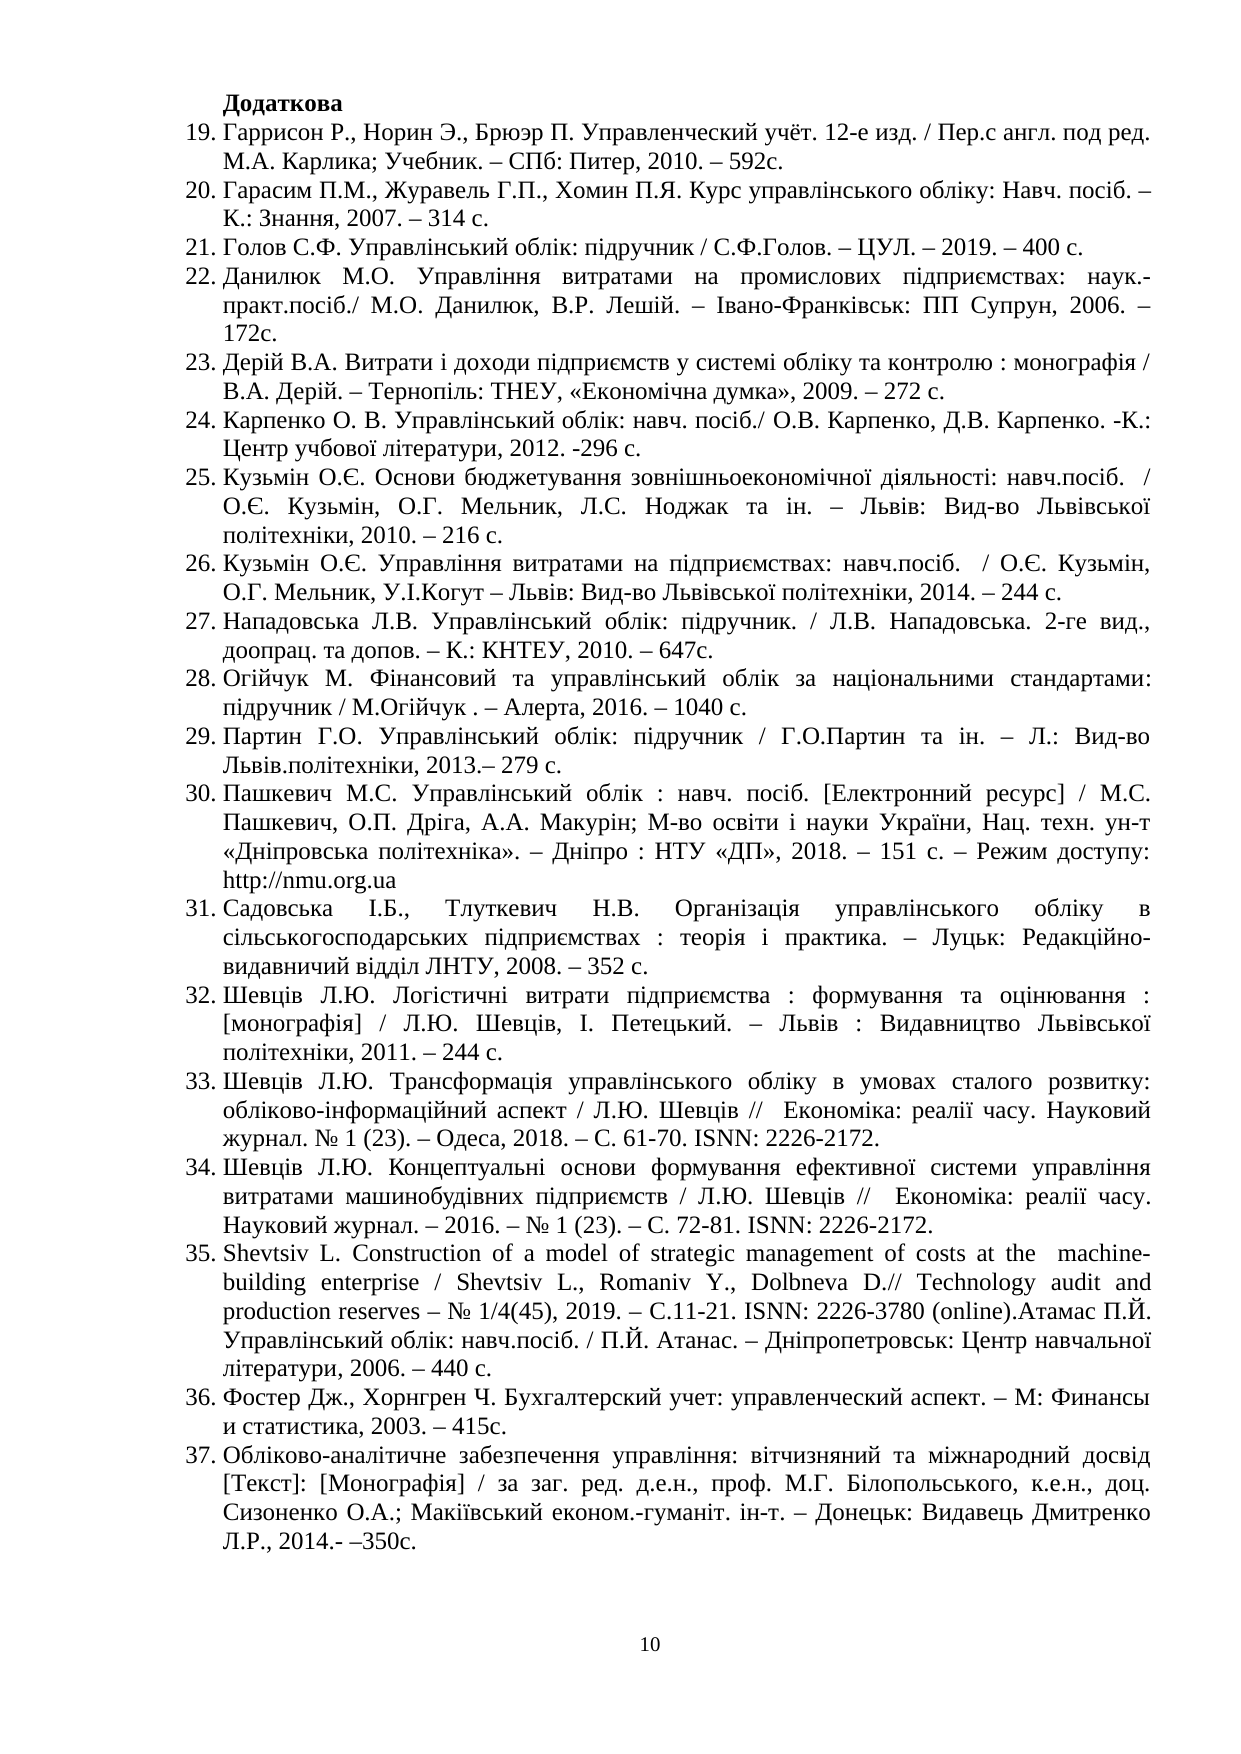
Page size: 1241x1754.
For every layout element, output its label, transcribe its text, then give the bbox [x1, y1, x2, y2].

list Огійчук М. Фінансовий та управлінський облік за національними стандартами: підручник / М.Огійчук . – Алерта, 2016. – 1040 с. [185, 663, 1152, 721]
list Гаррисон Р., Норин Э., Брюэр П. Управленческий учёт. 12-е изд. / Пер.с англ. под ред. М.А. Карлика; Учебник. – СПб: Питер, 2010. – 592с. [185, 117, 1152, 175]
list Шевців Л.Ю. Трансформація управлінського обліку в умовах сталого розвитку: обліково-інформаційний аспект / Л.Ю. Шевців // Економіка: реалії часу. Науковий журнал. № 1 (23). – Одеса, 2018. – С. 61-70. ISNN: 2226-2172. [185, 1066, 1152, 1152]
list Пашкевич М.С. Управлінський облік : навч. посіб. [Електронний ресурс] / М.С. Пашкевич, О.П. Дріга, А.А. Макурін; М-во освіти і науки України, Нац. техн. ун-т «Дніпровська політехніка». – Дніпро : НТУ «ДП», 2018. – 151 с. – Режим доступу: http://nmu.org.ua [185, 778, 1152, 893]
list Дерій В.А. Витрати і доходи підприємств у системі обліку та контролю : монографія / В.А. Дерій. – Тернопіль: ТНЕУ, «Економічна думка», 2009. – 272 с. [185, 347, 1152, 405]
list Шевців Л.Ю. Логістичні витрати підприємства : формування та оцінювання : [монографія] / Л.Ю. Шевців, І. Петецький. – Львів : Видавництво Львівської політехніки, 2011. – 244 с. [185, 980, 1152, 1066]
list Партин Г.О. Управлінський облік: підручник / Г.О.Партин та ін. – Л.: Вид-во Львів.політехніки, 2013.– 279 с. [185, 721, 1152, 778]
list Голов С.Ф. Управлінський облік: підручник / С.Ф.Голов. – ЦУЛ. – 2019. – 400 с. [185, 232, 1152, 261]
list Садовська І.Б., Тлуткевич Н.В. Організація управлінського обліку в сільськогосподарських підприємствах : теорія і практика. – Луцьк: Редакційно-видавничий відділ ЛНТУ, 2008. – 352 с. [185, 893, 1152, 980]
list Карпенко О. В. Управлінський облік: навч. посіб./ О.В. Карпенко, Д.В. Карпенко. -К.: Центр учбової літератури, 2012. -296 с. [185, 405, 1152, 462]
list Данилюк М.О. Управління витратами на промислових підприємствах: наук.-практ.посіб./ М.О. Данилюк, В.Р. Лешій. – Івано-Франківськ: ПП Супрун, 2006. – 172с. [185, 261, 1152, 347]
list Обліково-аналітичне забезпечення управління: вітчизняний та міжнародний досвід [Текст]: [Монографія] / за заг. ред. д.е.н., проф. М.Г. Білопольського, к.е.н., доц. Сизоненко О.А.; Макіївський економ.-гуманіт. ін-т. – Донецьк: Видавець Дмитренко Л.Р., 2014.- –350с. [185, 1440, 1152, 1555]
list Кузьмін О.Є. Основи бюджетування зовнішньоекономічної діяльності: навч.посіб. / О.Є. Кузьмін, О.Г. Мельник, Л.С. Ноджак та ін. – Львів: Вид-во Львівської політехніки, 2010. – 216 с. [185, 462, 1152, 548]
list Нападовська Л.В. Управлінський облік: підручник. / Л.В. Нападовська. 2-ге вид., доопрац. та допов. – К.: КНТЕУ, 2010. – 647с. [185, 606, 1152, 663]
list Кузьмін О.Є. Управління витратами на підприємствах: навч.посіб. / О.Є. Кузьмін, О.Г. Мельник, У.І.Когут – Львів: Вид-во Львівської політехніки, 2014. – 244 с. [185, 548, 1152, 606]
list Фостер Дж., Хорнгрен Ч. Бухгалтерский учет: управленческий аспект. – М: Финансы и статистика, 2003. – 415с. [185, 1382, 1152, 1440]
text Додаткова [223, 88, 1152, 117]
list Шевців Л.Ю. Концептуальні основи формування ефективної системи управління витратами машинобудівних підприємств / Л.Ю. Шевців // Економіка: реалії часу. Науковий журнал. – 2016. – № 1 (23). – С. 72-81. ISNN: 2226-2172. [185, 1152, 1152, 1238]
list Shevtsiv L. Construction of a model of strategic management of costs at the machine-building enterprise / Shevtsiv L., Romaniv Y., Dolbneva D.// Technology audit and production reserves – № 1/4(45), 2019. – С.11-21. ISNN: 2226-3780 (online).Атамас П.Й. Управлінський облік: навч.посіб. / П.Й. Атанас. – Дніпропетровськ: Центр навчальної літератури, 2006. – 440 с. [185, 1238, 1152, 1382]
list Гарасим П.М., Журавель Г.П., Хомин П.Я. Курс управлінського обліку: Навч. посіб. – К.: Знання, 2007. – 314 с. [185, 175, 1152, 232]
